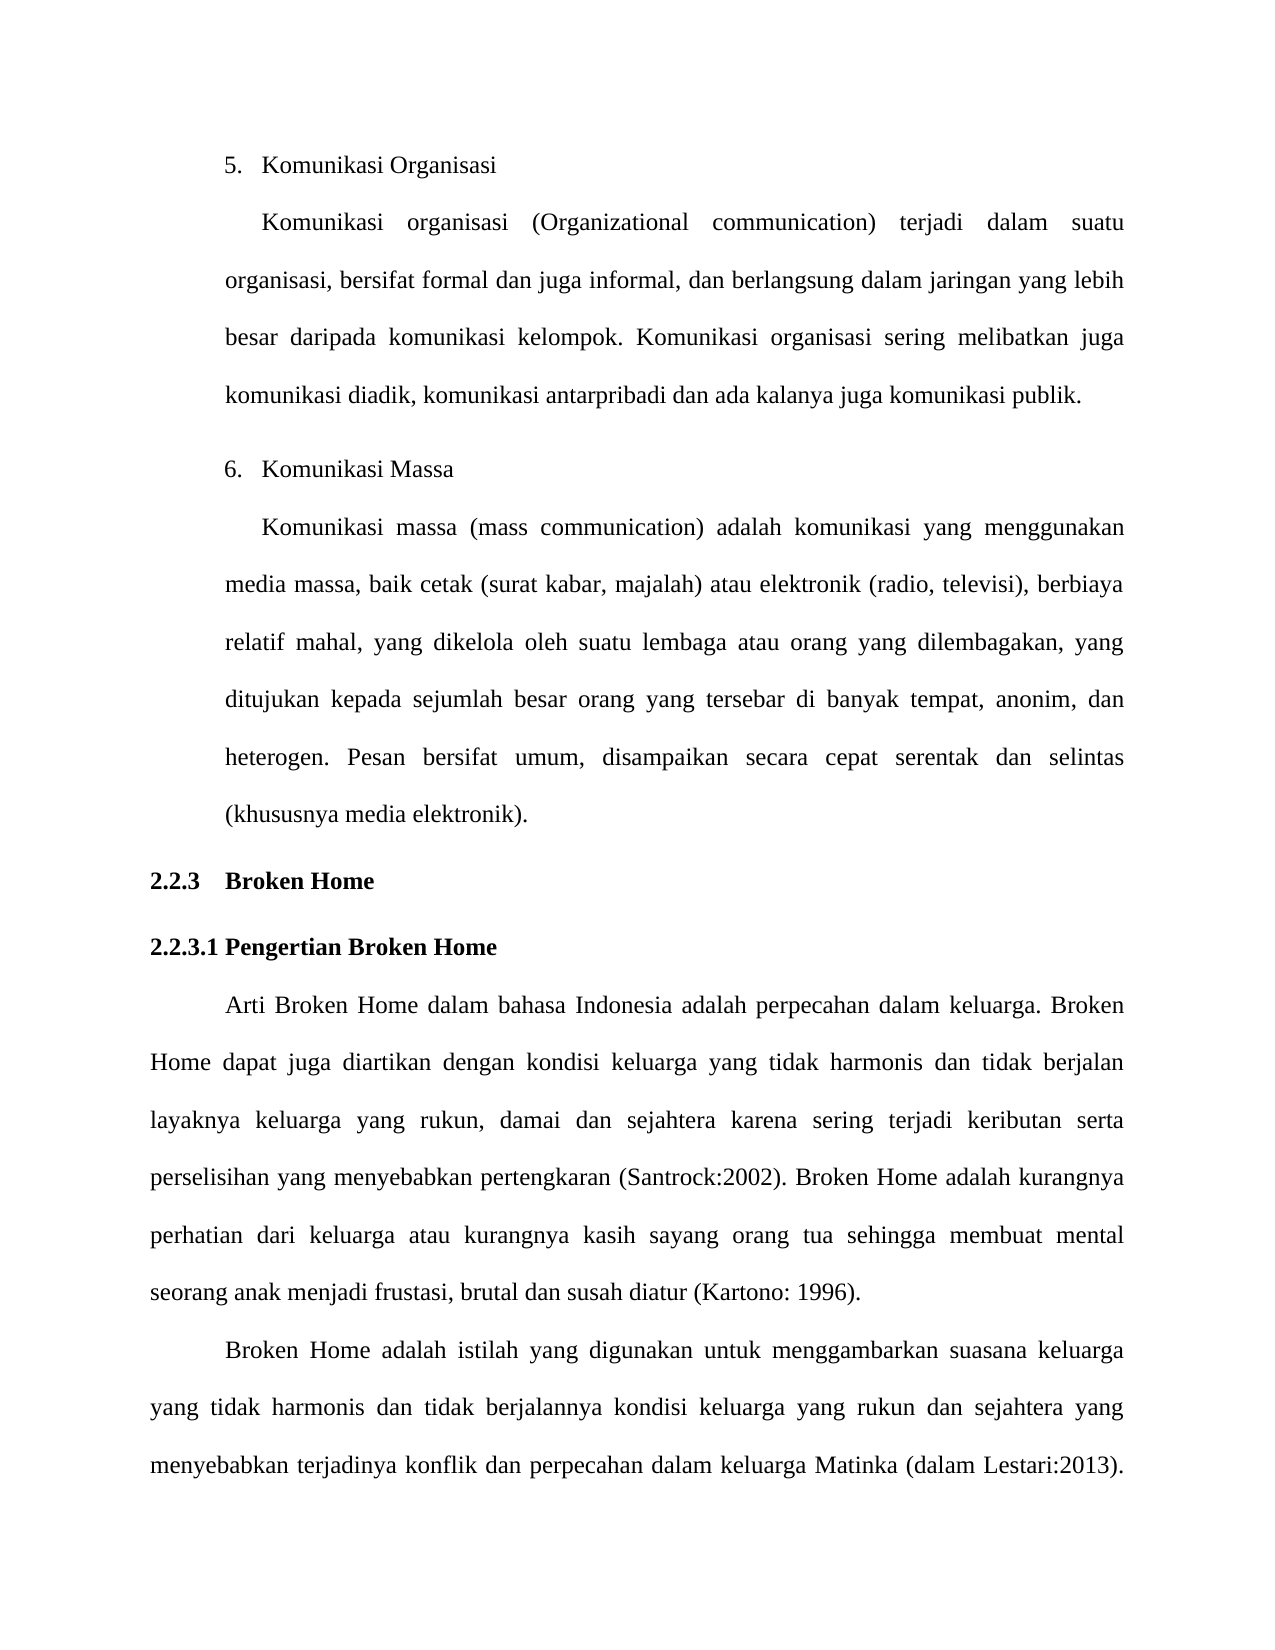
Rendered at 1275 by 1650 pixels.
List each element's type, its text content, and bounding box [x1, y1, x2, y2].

subtitle 2.2.3.1 Pengertian Broken Home [150, 932, 1125, 961]
text Arti Broken Home dalam bahasa Indonesia adalah perpecahan dalam keluarga. Broken Home dapat juga diartikan dengan kondisi keluarga yang tidak harmonis dan tidak berjalan layaknya keluarga yang rukun, damai dan sejahtera karena sering terjadi keributan serta perselisihan yang menyebabkan pertengkaran (Santrock:2002). Broken Home adalah kurangnya perhatian dari keluarga atau kurangnya kasih sayang orang tua sehingga membuat mental seorang anak menjadi frustasi, brutal dan susah diatur (Kartono: 1996). [150, 990, 1125, 1306]
subtitle Broken Home [150, 866, 1125, 894]
list Komunikasi Organisasi [224, 150, 1125, 179]
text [150, 1335, 1125, 1479]
list Komunikasi Massa [224, 454, 1125, 483]
text Komunikasi organisasi (Organizational communication) terjadi dalam suatu organisasi, bersifat formal dan juga informal, dan berlangsung dalam jaringan yang lebih besar daripada komunikasi kelompok. Komunikasi organisasi sering melibatkan juga komunikasi diadik, komunikasi antarpribadi dan ada kalanya juga komunikasi publik. [225, 207, 1125, 409]
text Komunikasi massa (mass communication) adalah komunikasi yang menggunakan media massa, baik cetak (surat kabar, majalah) atau elektronik (radio, televisi), berbiaya relatif mahal, yang dikelola oleh suatu lembaga atau orang yang dilembagakan, yang ditujukan kepada sejumlah besar orang yang tersebar di banyak tempat, anonim, dan heterogen. Pesan bersifat umum, disampaikan secara cepat serentak dan selintas (khususnya media elektronik). [225, 512, 1125, 828]
